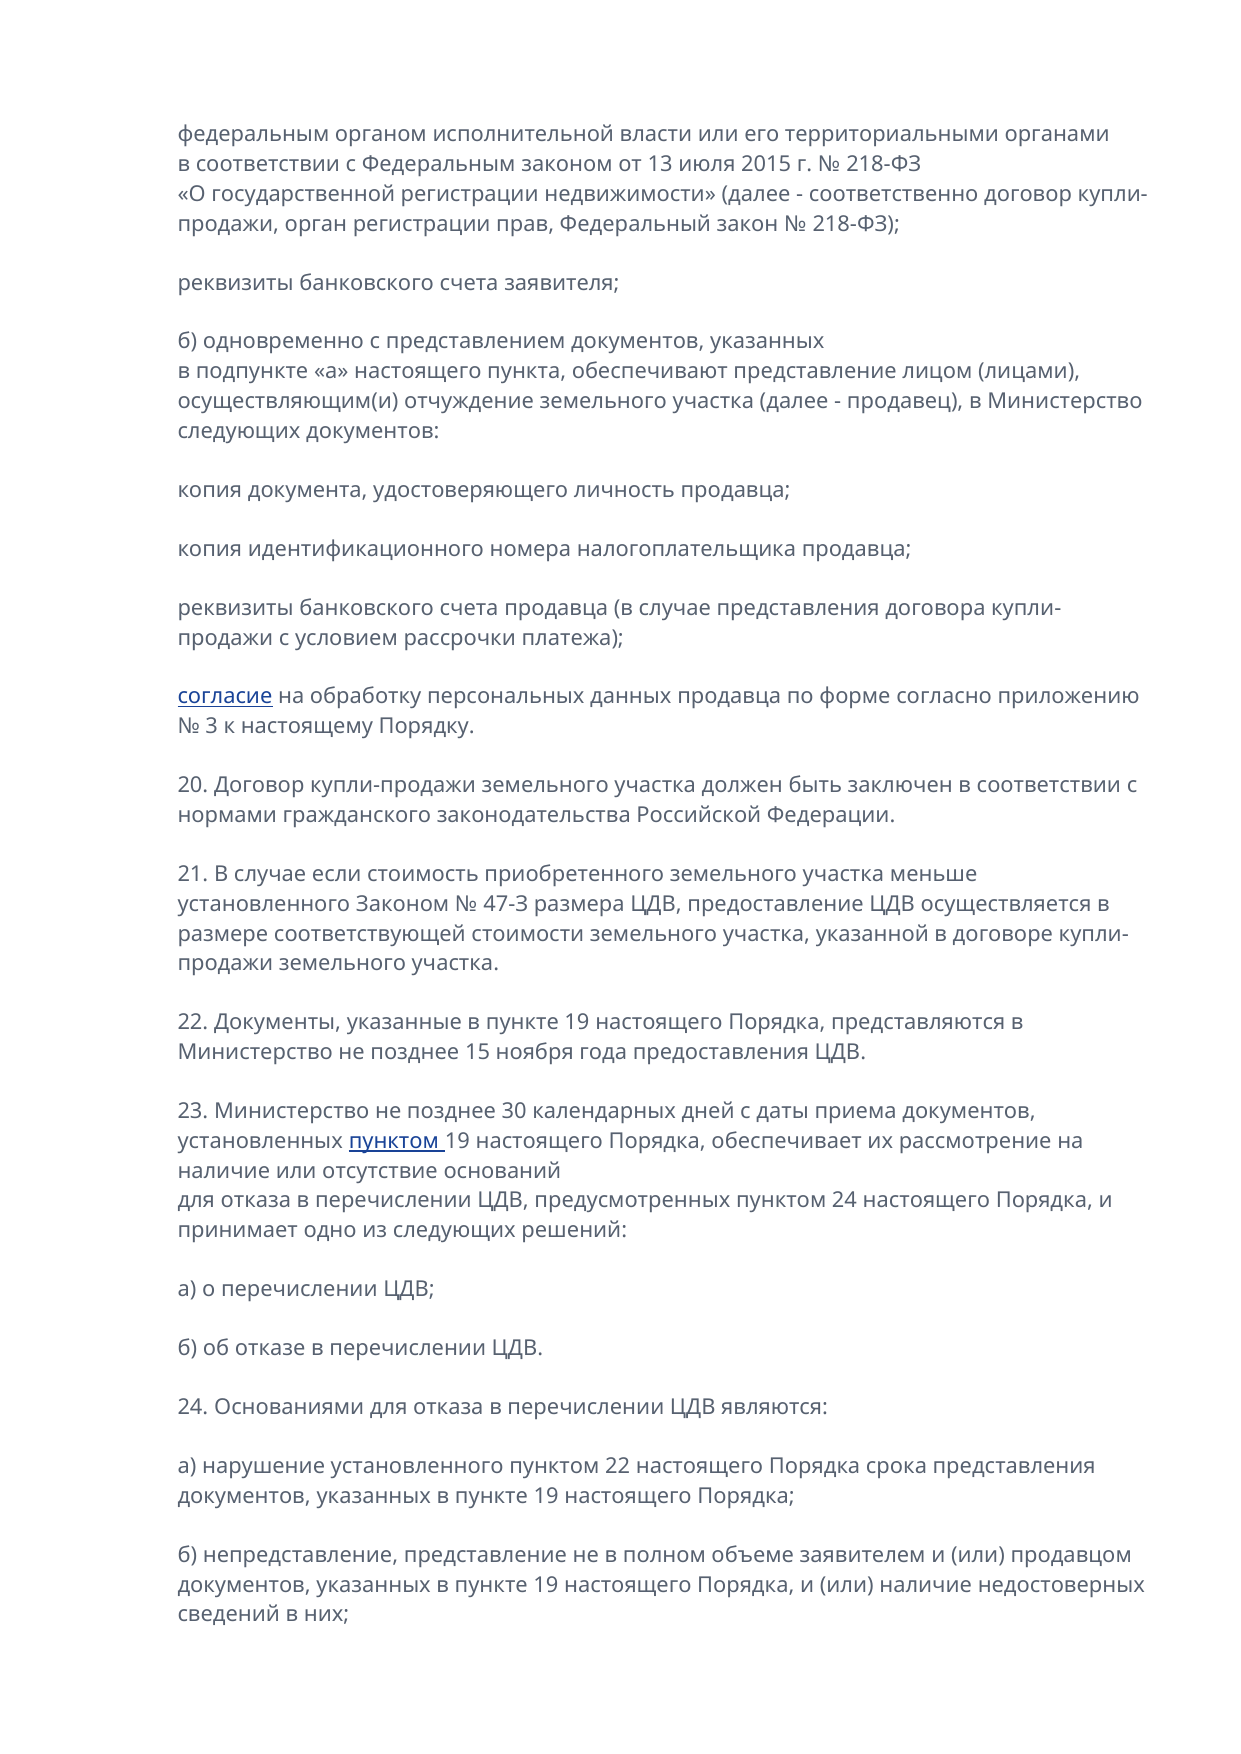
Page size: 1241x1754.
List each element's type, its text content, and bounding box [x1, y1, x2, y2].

text 23. Министерство не позднее 30 календарных дней с даты приема документов, установленных пунктом 19 настоящего Порядка, обеспечивает их рассмотрение на наличие или отсутствие оснований для отказа в перечислении ЦДВ, предусмотренных пунктом 24 настоящего Порядка, и принимает одно из следующих решений: [177, 1095, 1152, 1244]
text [177, 118, 1152, 237]
text 22. Документы, указанные в пункте 19 настоящего Порядка, представляются в Министерство не позднее 15 ноября года предоставления ЦДВ. [177, 1006, 1152, 1066]
text б) непредставление, представление не в полном объеме заявителем и (или) продавцом документов, указанных в пункте 19 настоящего Порядка, и (или) наличие недостоверных сведений в них; [177, 1539, 1152, 1628]
text копия идентификационного номера налогоплательщика продавца; [177, 533, 1152, 562]
text а) нарушение установленного пунктом 22 настоящего Порядка срока представления документов, указанных в пункте 19 настоящего Порядка; [177, 1450, 1152, 1509]
text а) о перечислении ЦДВ; [177, 1273, 1152, 1303]
text 21. В случае если стоимость приобретенного земельного участка меньше установленного Законом № 47-З размера ЦДВ, предоставление ЦДВ осуществляется в размере соответствующей стоимости земельного участка, указанной в договоре купли-продажи земельного участка. [177, 858, 1152, 977]
text 20. Договор купли-продажи земельного участка должен быть заключен в соответствии с нормами гражданского законодательства Российской Федерации. [177, 769, 1152, 829]
text реквизиты банковского счета заявителя; [177, 266, 1152, 296]
text б) одновременно с представлением документов, указанных в подпункте «а» настоящего пункта, обеспечивают представление лицом (лицами), осуществляющим(и) отчуждение земельного участка (далее - продавец), в Министерство следующих документов: [177, 325, 1152, 444]
text копия документа, удостоверяющего личность продавца; [177, 474, 1152, 503]
text реквизиты банковского счета продавца (в случае представления договора купли-продажи с условием рассрочки платежа); [177, 592, 1152, 651]
text согласие на обработку персональных данных продавца по форме согласно приложению № 3 к настоящему Порядку. [177, 680, 1152, 740]
text 24. Основаниями для отказа в перечислении ЦДВ являются: [177, 1391, 1152, 1421]
text б) об отказе в перечислении ЦДВ. [177, 1332, 1152, 1362]
